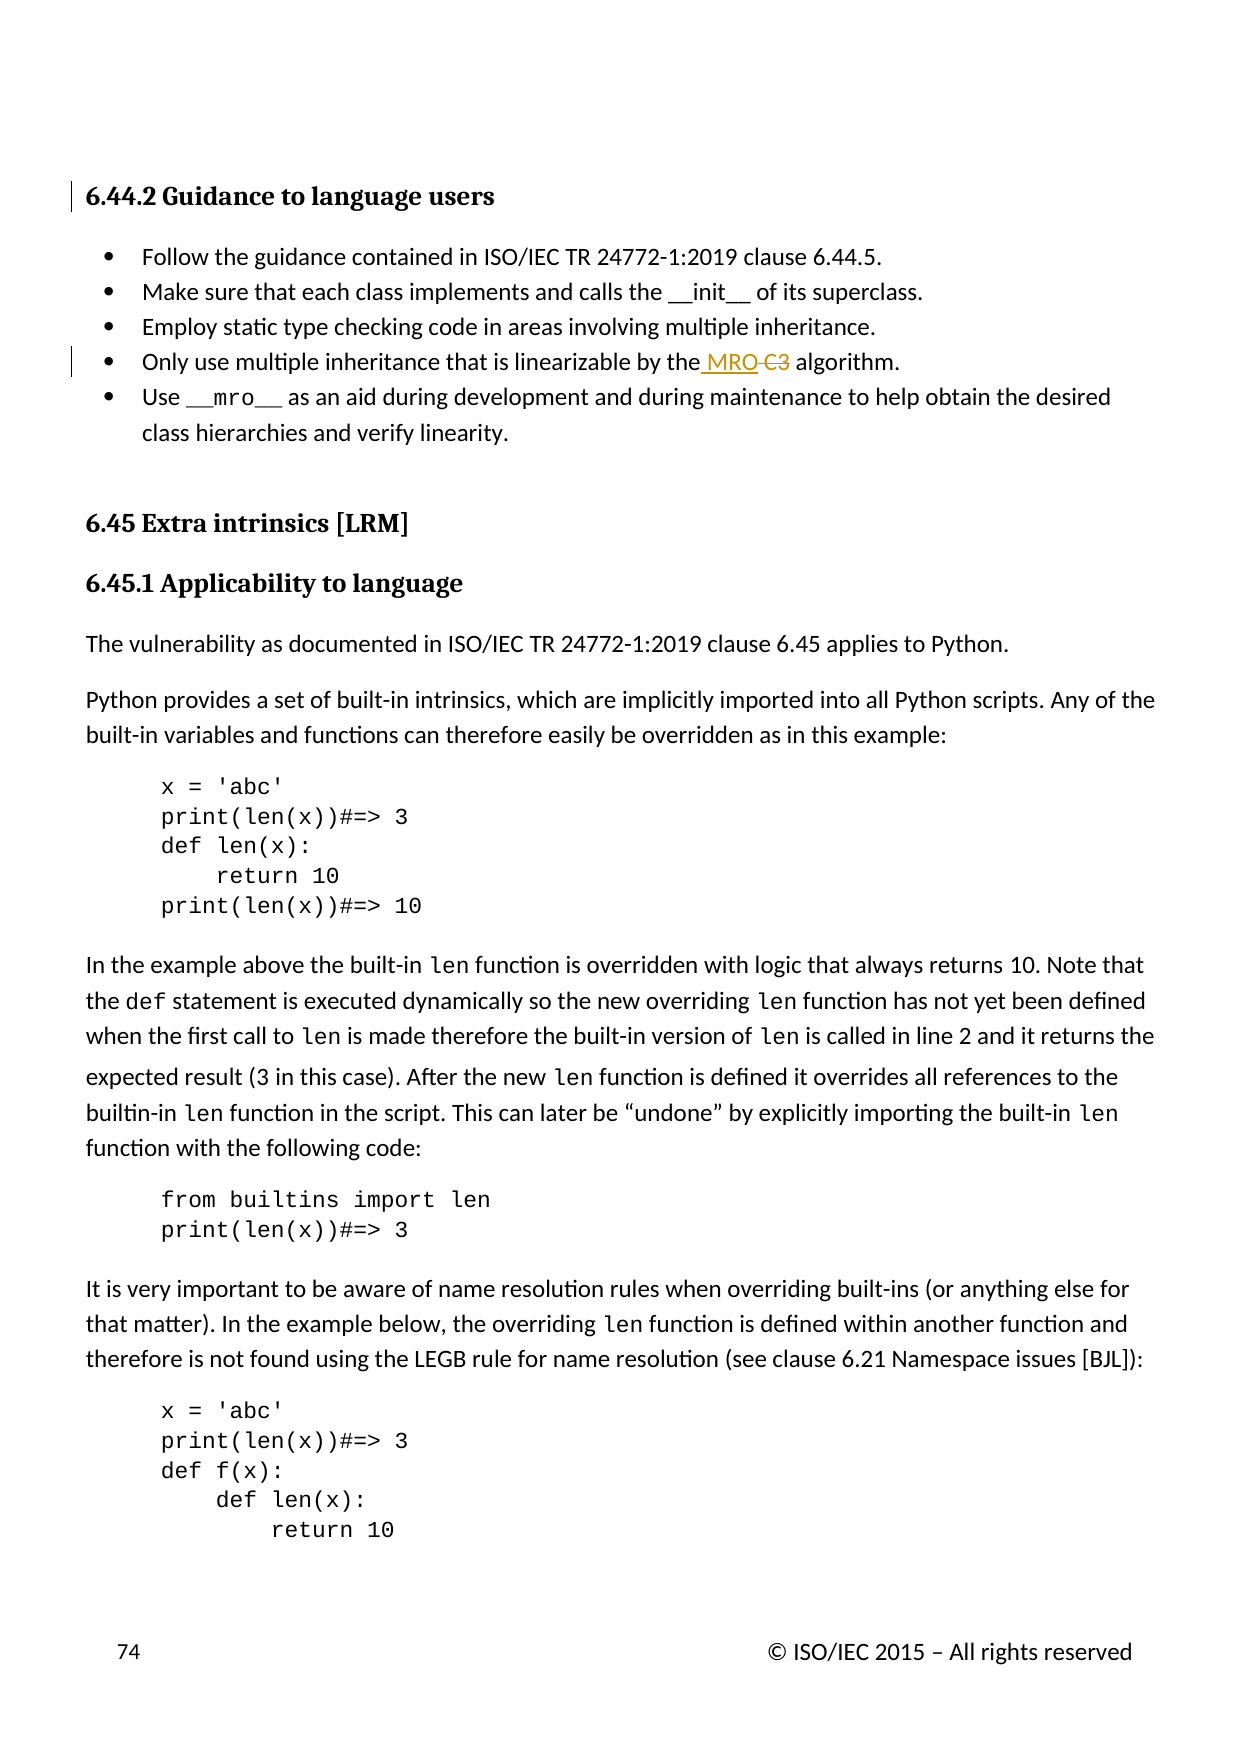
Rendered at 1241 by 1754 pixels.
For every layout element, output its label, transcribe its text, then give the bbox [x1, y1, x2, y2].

text x = 'abc' [86, 1399, 1164, 1425]
list Make sure that each class implements and calls the __init__ of its superclass. [104, 276, 1164, 307]
subtitle 6.44.2 Guidance to language users [86, 181, 1164, 212]
text print(len(x))#=> 3 [86, 1218, 1164, 1244]
text return 10 [86, 864, 1164, 891]
text return 10 [86, 1519, 1164, 1544]
text def len(x): [86, 1489, 1164, 1515]
text print(len(x))#=> 3 [86, 805, 1164, 831]
text The vulnerability as documented in ISO/IEC TR 24772-1:2019 clause 6.45 applies to Python. [86, 628, 1164, 659]
list Use __mro__ as an aid during development and during maintenance to help obtain the desired class hierarchies and verify linearity. [104, 381, 1164, 447]
subtitle 6.45.1 Applicability to language [86, 568, 1164, 599]
text def f(x): [86, 1459, 1164, 1485]
list Employ static type checking code in areas involving multiple inheritance. [104, 311, 1164, 342]
text Python provides a set of built-in intrinsics, which are implicitly imported into all Python scripts. Any of the built-in variables and functions can therefore easily be overridden as in this example: [86, 684, 1164, 750]
text print(len(x))#=> 3 [86, 1429, 1164, 1455]
text It is very important to be aware of name resolution rules when overriding built-ins (or anything else for that matter). In the example below, the overriding len function is defined within another function and therefore is not found using the LEGB rule for name resolution (see clause 6.21 Namespace issues [BJL]): [86, 1273, 1164, 1374]
list Only use multiple inheritance that is linearizable by the algorithm. [104, 346, 1164, 377]
text def len(x): [86, 835, 1164, 861]
text x = 'abc' [86, 775, 1164, 801]
text print(len(x))#=> 10 [86, 894, 1164, 920]
subtitle 6.45 Extra intrinsics [LRM] [86, 508, 1164, 539]
list Follow the guidance contained in ISO/IEC TR 24772-1:2019 clause 6.44.5. [104, 241, 1164, 272]
text In the example above the built-in len function is overridden with logic that always returns 10. Note that the def statement is executed dynamically so the new overriding len function has not yet been defined when the first call to len is made therefore the built-in version of len is called in line 2 and it returns the expected result (3 in this case). After the new len function is defined it overrides all references to the builtin-in len function in the script. This can later be “undone” by explicitly importing the built-in len function with the following code: [86, 949, 1164, 1163]
text from builtins import len [86, 1188, 1164, 1214]
